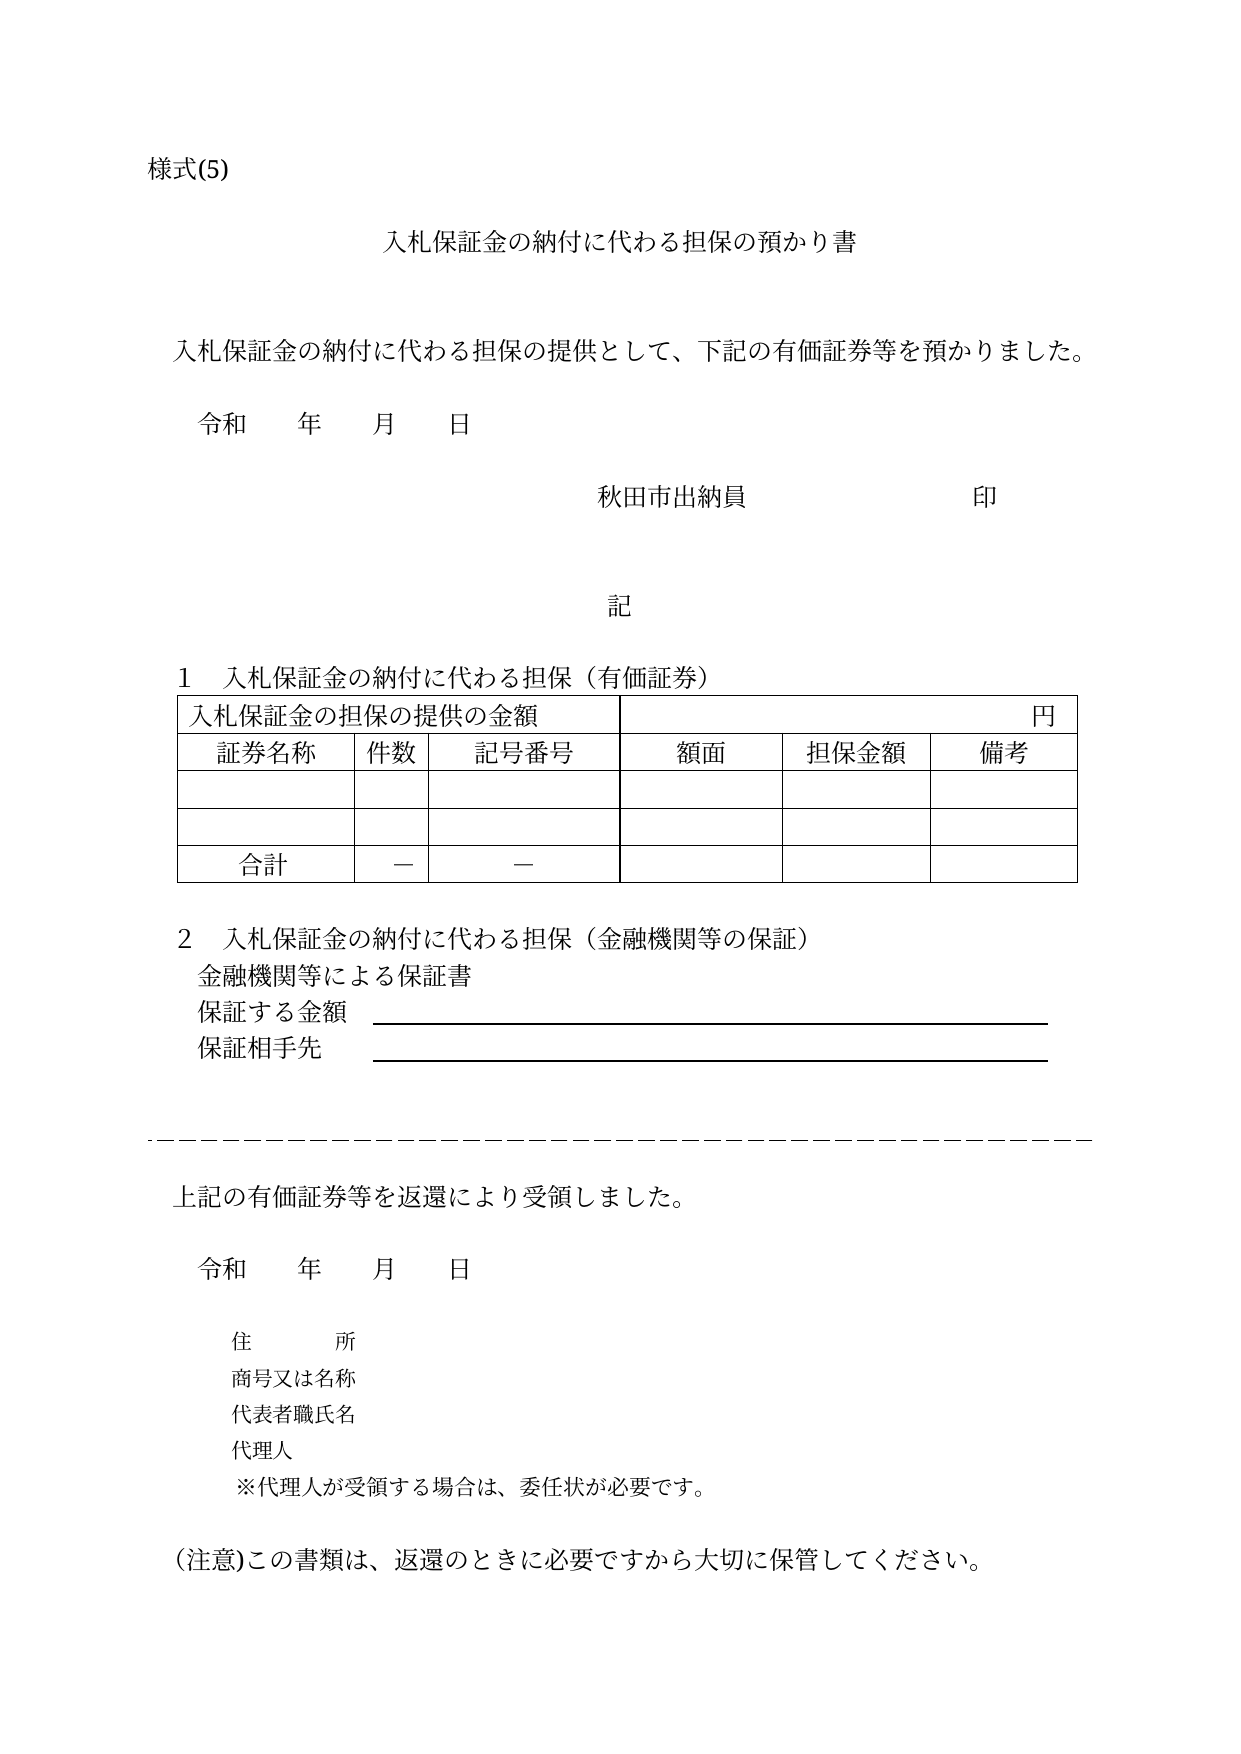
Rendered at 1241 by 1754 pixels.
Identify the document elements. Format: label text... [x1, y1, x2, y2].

text ２ 入札保証金の納付に代わる担保（金融機関等の保証） [148, 919, 1092, 956]
table_cell － [429, 846, 619, 882]
text 令和 年 月 日 [148, 1250, 1092, 1286]
text 住 所 [148, 1323, 1092, 1359]
table_cell 件数 [355, 734, 428, 770]
table_cell [783, 846, 930, 882]
table_cell [783, 771, 930, 807]
table_cell [178, 809, 354, 845]
table_cell [178, 771, 354, 807]
text 上記の有価証券等を返還により受領しました。 [148, 1177, 1092, 1213]
table_cell [621, 846, 782, 882]
table_cell [783, 809, 930, 845]
table_cell [429, 809, 619, 845]
table_cell 記号番号 [429, 734, 619, 770]
text 金融機関等による保証書 [148, 956, 1092, 992]
table_cell [931, 809, 1077, 845]
table_cell [931, 771, 1077, 807]
text 保証相手先 [148, 1029, 1092, 1065]
text 商号又は名称 [148, 1359, 1092, 1395]
table_cell [355, 771, 428, 807]
text 記 [148, 586, 1092, 622]
table_cell 備考 [931, 734, 1077, 770]
text 入札保証金の納付に代わる担保の預かり書 [148, 223, 1092, 259]
table_cell [621, 771, 782, 807]
table_cell [931, 846, 1077, 882]
text 保証する金額 [148, 992, 1092, 1029]
table_header 円 [621, 696, 1077, 733]
text １ 入札保証金の納付に代わる担保（有価証券） [148, 659, 1092, 695]
table_cell 担保金額 [783, 734, 930, 770]
table_header 入札保証金の担保の提供の金額 [178, 696, 619, 733]
text 秋田市出納員 印 [148, 477, 1092, 513]
table_cell [355, 809, 428, 845]
table_cell 証券名称 [178, 734, 354, 770]
table_cell 合計 [178, 846, 354, 882]
text 様式(5) [148, 150, 1092, 186]
text 入札保証金の納付に代わる担保の提供として、下記の有価証券等を預かりました。 [148, 332, 1092, 368]
text （注意)この書類は、返還のときに必要ですから大切に保管してください。 [148, 1541, 1092, 1577]
table_cell － [355, 846, 428, 882]
table_cell 額面 [621, 734, 782, 770]
text ※代理人が受領する場合は、委任状が必要です。 [148, 1468, 1092, 1504]
table_cell [621, 809, 782, 845]
text 代表者職氏名 [148, 1395, 1092, 1432]
text 令和 年 月 日 [148, 404, 1092, 441]
table_cell [429, 771, 619, 807]
text 代理人 [148, 1432, 1092, 1468]
